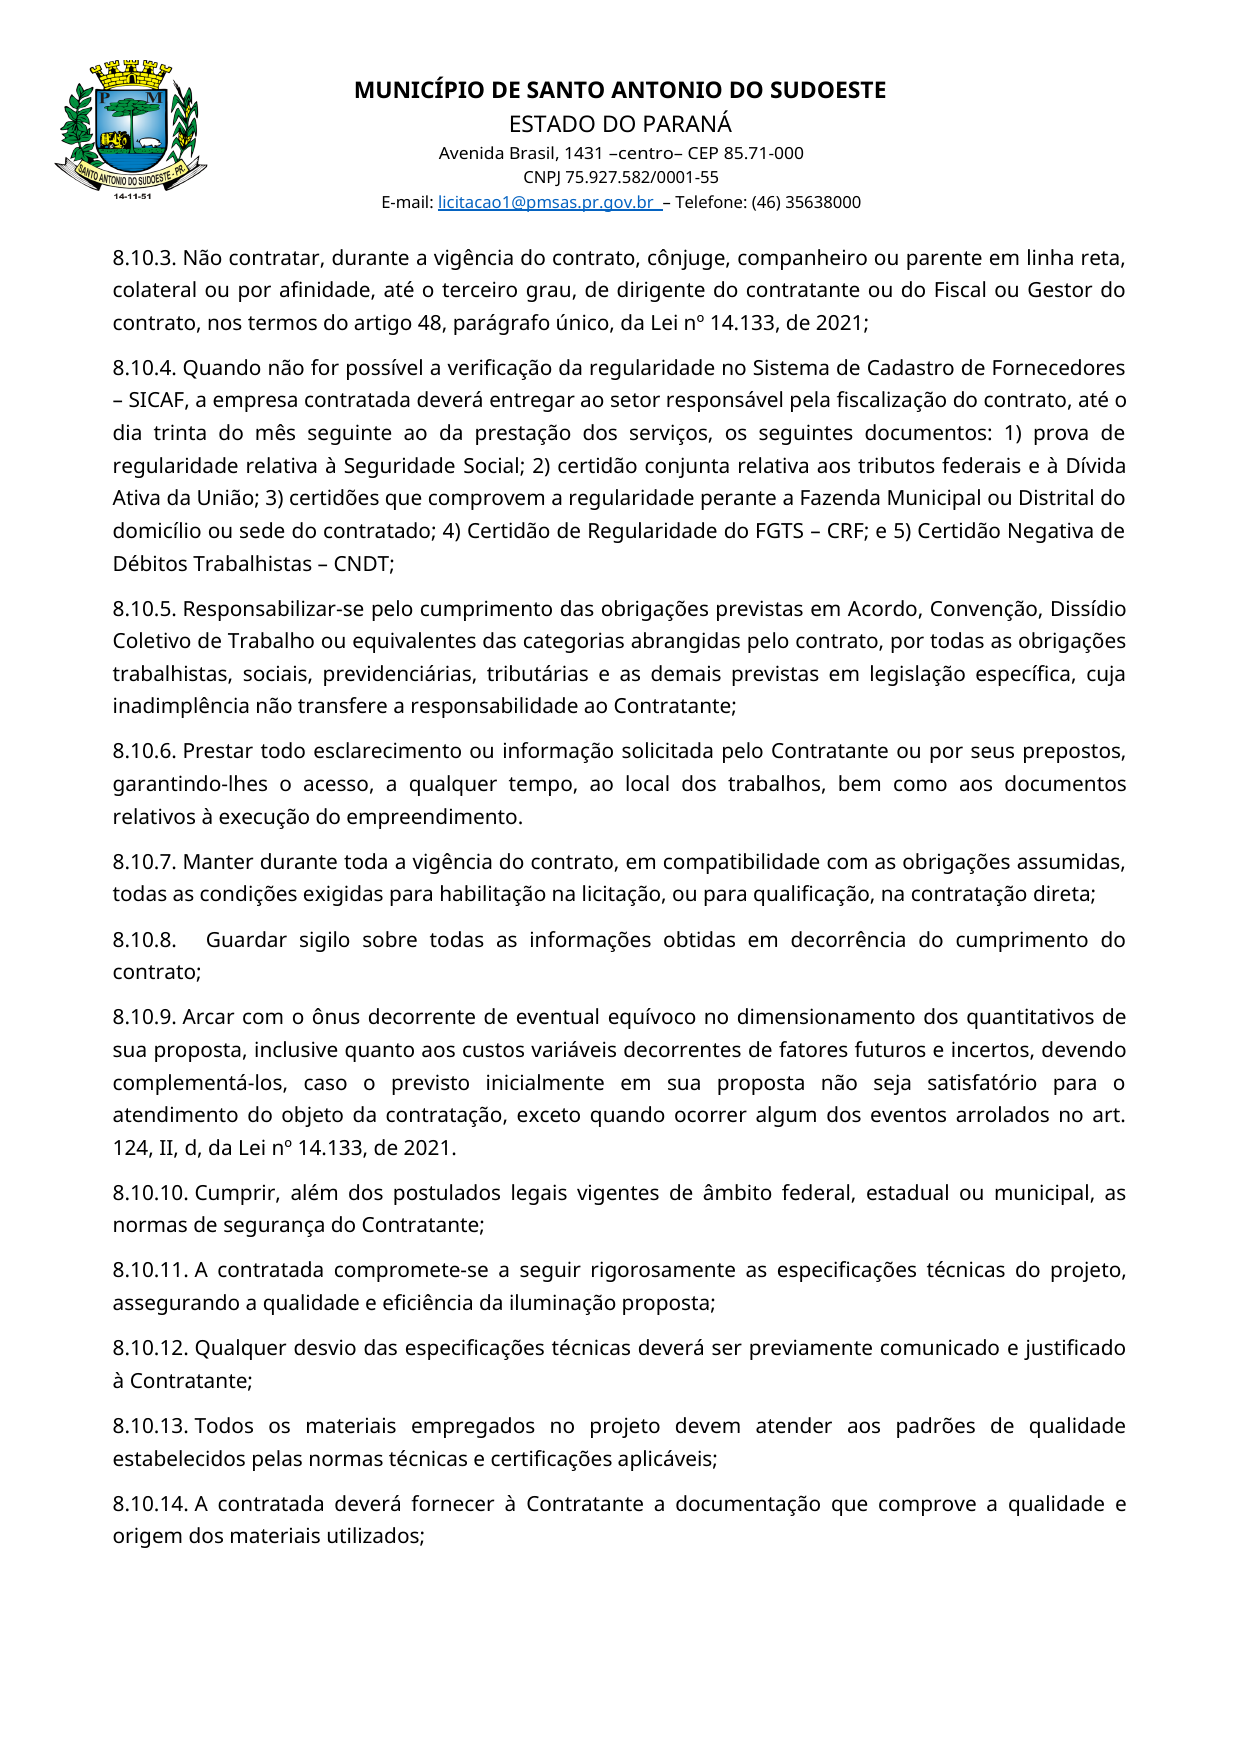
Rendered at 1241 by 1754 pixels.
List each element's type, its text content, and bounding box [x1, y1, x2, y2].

list Cumprir, além dos postulados legais vigentes de âmbito federal, estadual ou municipal, as normas de segurança do Contratante; [112, 1178, 1128, 1239]
list Guardar sigilo sobre todas as informações obtidas em decorrência do cumprimento do contrato; [112, 925, 1128, 986]
list Responsabilizar-se pelo cumprimento das obrigações previstas em Acordo, Convenção, Dissídio Coletivo de Trabalho ou equivalentes das categorias abrangidas pelo contrato, por todas as obrigações trabalhistas, sociais, previdenciárias, tributárias e as demais previstas em legislação específica, cuja inadimplência não transfere a responsabilidade ao Contratante; [112, 594, 1128, 720]
list A contratada compromete-se a seguir rigorosamente as especificações técnicas do projeto, assegurando a qualidade e eficiência da iluminação proposta; [112, 1256, 1128, 1317]
list Todos os materiais empregados no projeto devem atender aos padrões de qualidade estabelecidos pelas normas técnicas e certificações aplicáveis; [112, 1411, 1128, 1472]
picture [54, 60, 208, 199]
list Manter durante toda a vigência do contrato, em compatibilidade com as obrigações assumidas, todas as condições exigidas para habilitação na licitação, ou para qualificação, na contratação direta; [112, 847, 1128, 908]
list Não contratar, durante a vigência do contrato, cônjuge, companheiro ou parente em linha reta, colateral ou por afinidade, até o terceiro grau, de dirigente do contratante ou do Fiscal ou Gestor do contrato, nos termos do artigo 48, parágrafo único, da Lei nº 14.133, de 2021; [112, 243, 1128, 336]
list Prestar todo esclarecimento ou informação solicitada pelo Contratante ou por seus prepostos, garantindo-lhes o acesso, a qualquer tempo, ao local dos trabalhos, bem como aos documentos relativos à execução do empreendimento. [112, 737, 1128, 830]
list A contratada deverá fornecer à Contratante a documentação que comprove a qualidade e origem dos materiais utilizados; [112, 1489, 1128, 1550]
list Quando não for possível a verificação da regularidade no Sistema de Cadastro de Fornecedores – SICAF, a empresa contratada deverá entregar ao setor responsável pela fiscalização do contrato, até o dia trinta do mês seguinte ao da prestação dos serviços, os seguintes documentos: 1) prova de regularidade relativa à Seguridade Social; 2) certidão conjunta relativa aos tributos federais e à Dívida Ativa da União; 3) certidões que comprovem a regularidade perante a Fazenda Municipal ou Distrital do domicílio ou sede do contratado; 4) Certidão de Regularidade do FGTS – CRF; e 5) Certidão Negativa de Débitos Trabalhistas – CNDT; [112, 353, 1128, 577]
list Qualquer desvio das especificações técnicas deverá ser previamente comunicado e justificado à Contratante; [112, 1333, 1128, 1394]
list Arcar com o ônus decorrente de eventual equívoco no dimensionamento dos quantitativos de sua proposta, inclusive quanto aos custos variáveis decorrentes de fatores futuros e incertos, devendo complementá-los, caso o previsto inicialmente em sua proposta não seja satisfatório para o atendimento do objeto da contratação, exceto quando ocorrer algum dos eventos arrolados no art. 124, II, d, da Lei nº 14.133, de 2021. [112, 1002, 1128, 1161]
